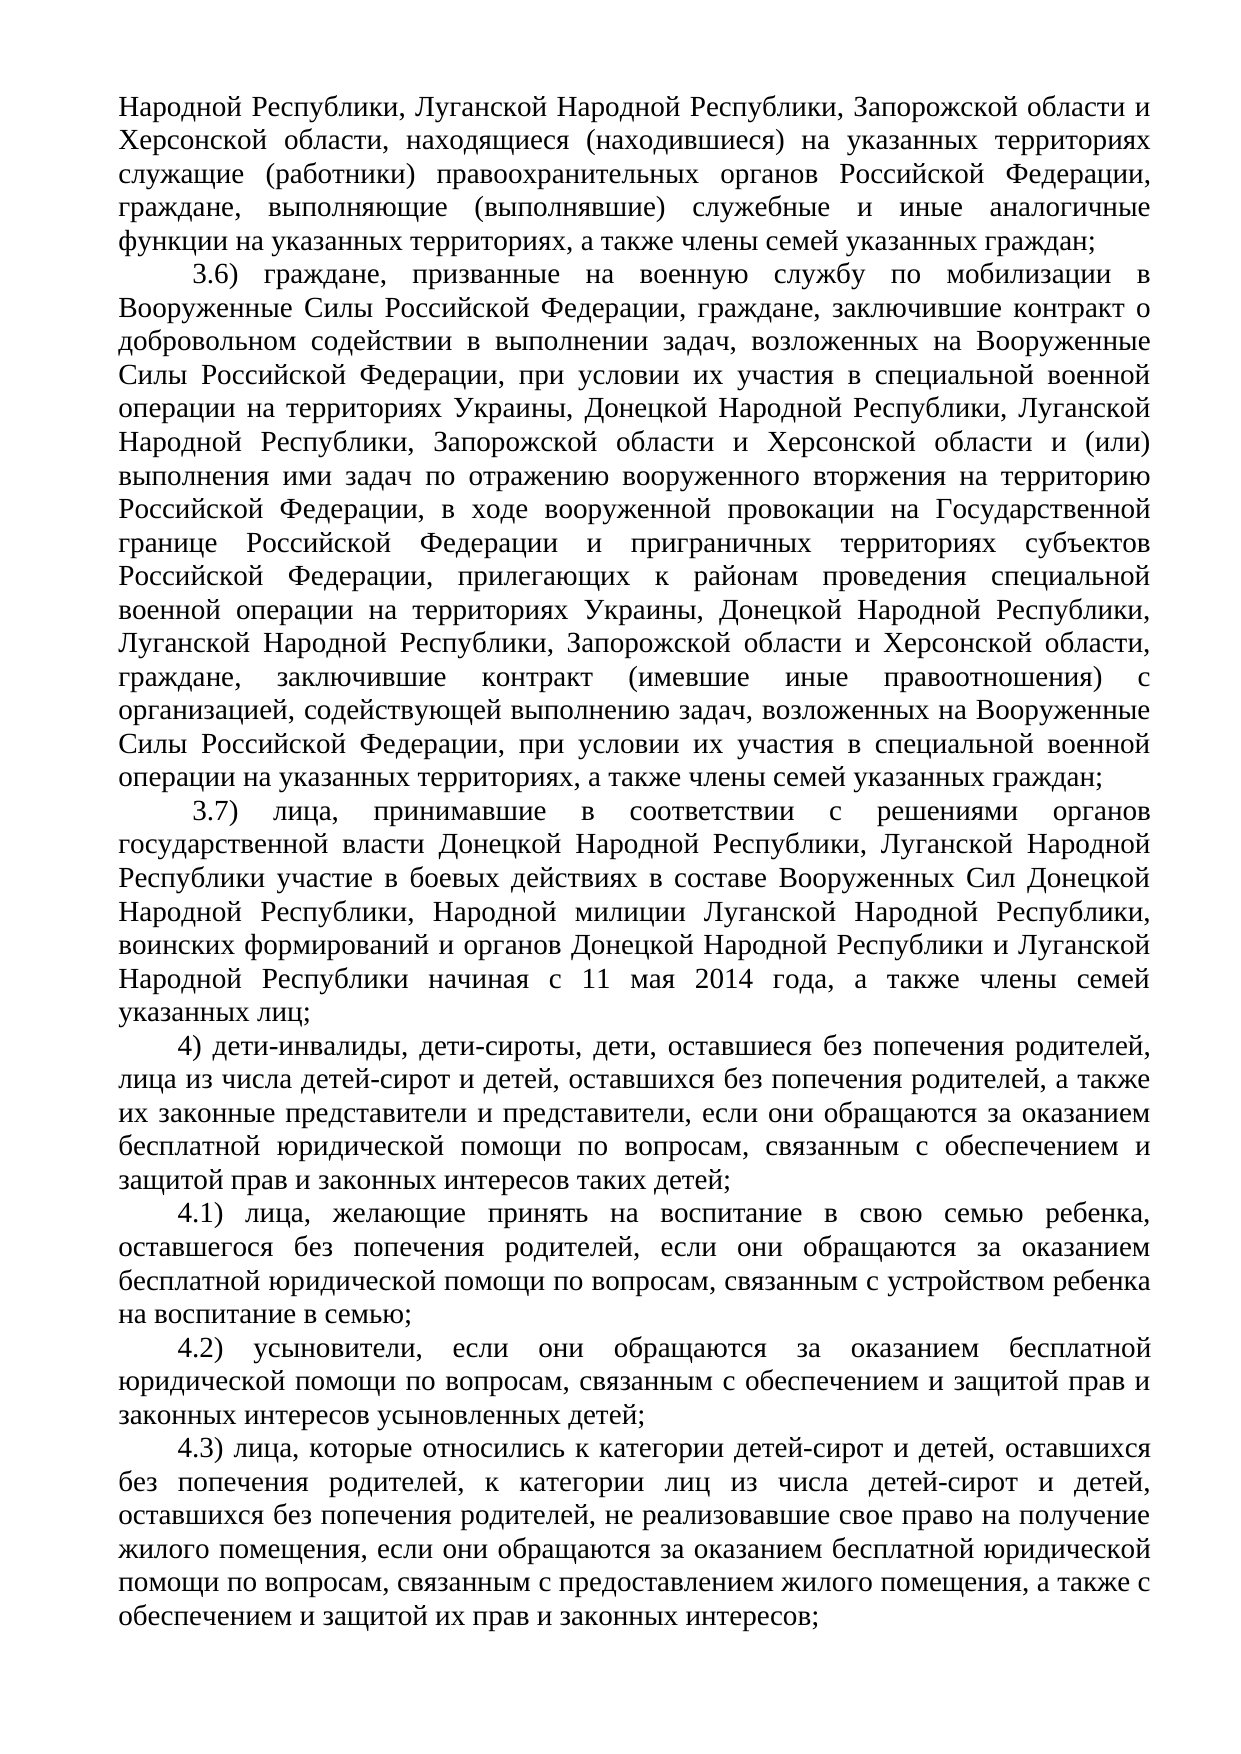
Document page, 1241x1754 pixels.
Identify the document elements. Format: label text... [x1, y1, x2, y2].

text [118, 89, 1152, 256]
text 3.6) граждане, призванные на военную службу по мобилизации в Вооруженные Силы Российской Федерации, граждане, заключившие контракт о добровольном содействии в выполнении задач, возложенных на Вооруженные Силы Российской Федерации, при условии их участия в специальной военной операции на территориях Украины, Донецкой Народной Республики, Луганской Народной Республики, Запорожской области и Херсонской области и (или) выполнения ими задач по отражению вооруженного вторжения на территорию Российской Федерации, в ходе вооруженной провокации на Государственной границе Российской Федерации и приграничных территориях субъектов Российской Федерации, прилегающих к районам проведения специальной военной операции на территориях Украины, Донецкой Народной Республики, Луганской Народной Республики, Запорожской области и Херсонской области, граждане, заключившие контракт (имевшие иные правоотношения) с организацией, содействующей выполнению задач, возложенных на Вооруженные Силы Российской Федерации, при условии их участия в специальной военной операции на указанных территориях, а также члены семей указанных граждан; [118, 256, 1152, 793]
text 4.3) лица, которые относились к категории детей-сирот и детей, оставшихся без попечения родителей, к категории лиц из числа детей-сирот и детей, оставшихся без попечения родителей, не реализовавшие свое право на получение жилого помещения, если они обращаются за оказанием бесплатной юридической помощи по вопросам, связанным с предоставлением жилого помещения, а также с обеспечением и защитой их прав и законных интересов; [118, 1430, 1152, 1632]
text 3.7) лица, принимавшие в соответствии с решениями органов государственной власти Донецкой Народной Республики, Луганской Народной Республики участие в боевых действиях в составе Вооруженных Сил Донецкой Народной Республики, Народной милиции Луганской Народной Республики, воинских формирований и органов Донецкой Народной Республики и Луганской Народной Республики начиная с 11 мая 2014 года, а также члены семей указанных лиц; [118, 793, 1152, 1028]
text 4.2) усыновители, если они обращаются за оказанием бесплатной юридической помощи по вопросам, связанным с обеспечением и защитой прав и законных интересов усыновленных детей; [118, 1330, 1152, 1430]
text 4.1) лица, желающие принять на воспитание в свою семью ребенка, оставшегося без попечения родителей, если они обращаются за оказанием бесплатной юридической помощи по вопросам, связанным с устройством ребенка на воспитание в семью; [118, 1196, 1152, 1330]
text 4) дети-инвалиды, дети-сироты, дети, оставшиеся без попечения родителей, лица из числа детей-сирот и детей, оставшихся без попечения родителей, а также их законные представители и представители, если они обращаются за оказанием бесплатной юридической помощи по вопросам, связанным с обеспечением и защитой прав и законных интересов таких детей; [118, 1028, 1152, 1196]
